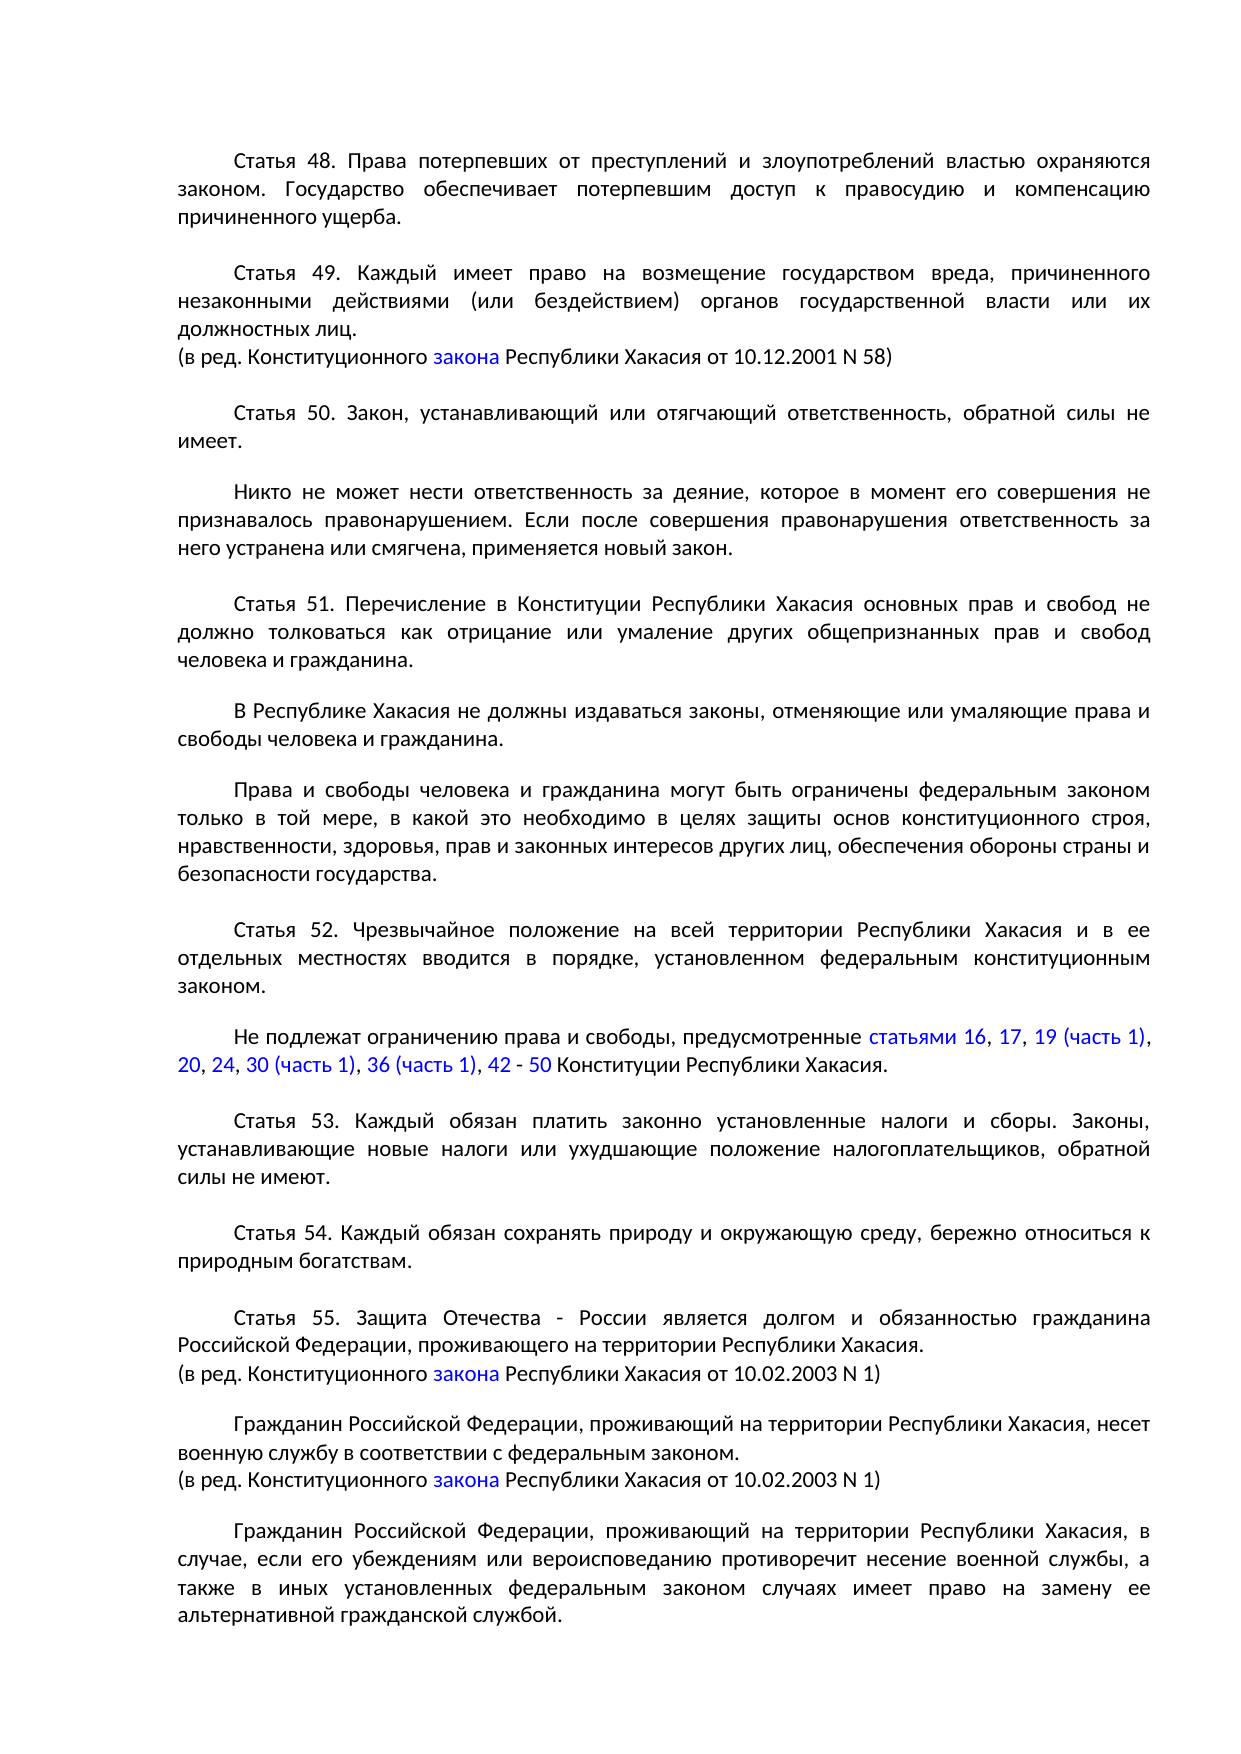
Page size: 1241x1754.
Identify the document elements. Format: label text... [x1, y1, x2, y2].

text Статья 48. Права потерпевших от преступлений и злоупотреблений властью охраняются законом. Государство обеспечивает потерпевшим доступ к правосудию и компенсацию причиненного ущерба. [177, 146, 1152, 230]
text (в ред. Конституционного закона Республики Хакасия от 10.02.2003 N 1) [177, 1359, 1152, 1387]
text Не подлежат ограничению права и свободы, предусмотренные статьями 16, 17, 19 (часть 1), 20, 24, 30 (часть 1), 36 (часть 1), 42 - 50 Конституции Республики Хакасия. [177, 1022, 1152, 1078]
text Статья 51. Перечисление в Конституции Республики Хакасия основных прав и свобод не должно толковаться как отрицание или умаление других общепризнанных прав и свобод человека и гражданина. [177, 589, 1152, 673]
text Статья 52. Чрезвычайное положение на всей территории Республики Хакасия и в ее отдельных местностях вводится в порядке, установленном федеральным конституционным законом. [177, 915, 1152, 999]
text (в ред. Конституционного закона Республики Хакасия от 10.02.2003 N 1) [177, 1466, 1152, 1494]
text Статья 50. Закон, устанавливающий или отягчающий ответственность, обратной силы не имеет. [177, 398, 1152, 454]
text (в ред. Конституционного закона Республики Хакасия от 10.12.2001 N 58) [177, 342, 1152, 370]
text В Республике Хакасия не должны издаваться законы, отменяющие или умаляющие права и свободы человека и гражданина. [177, 696, 1152, 752]
text Гражданин Российской Федерации, проживающий на территории Республики Хакасия, несет военную службу в соответствии с федеральным законом. [177, 1409, 1152, 1466]
text Никто не может нести ответственность за деяние, которое в момент его совершения не признавалось правонарушением. Если после совершения правонарушения ответственность за него устранена или смягчена, применяется новый закон. [177, 477, 1152, 561]
text Права и свободы человека и гражданина могут быть ограничены федеральным законом только в той мере, в какой это необходимо в целях защиты основ конституционного строя, нравственности, здоровья, прав и законных интересов других лиц, обеспечения обороны страны и безопасности государства. [177, 775, 1152, 887]
text Статья 54. Каждый обязан сохранять природу и окружающую среду, бережно относиться к природным богатствам. [177, 1218, 1152, 1274]
text Статья 53. Каждый обязан платить законно установленные налоги и сборы. Законы, устанавливающие новые налоги или ухудшающие положение налогоплательщиков, обратной силы не имеют. [177, 1106, 1152, 1191]
text Статья 55. Защита Отечества - России является долгом и обязанностью гражданина Российской Федерации, проживающего на территории Республики Хакасия. [177, 1303, 1152, 1359]
text Статья 49. Каждый имеет право на возмещение государством вреда, причиненного незаконными действиями (или бездействием) органов государственной власти или их должностных лиц. [177, 258, 1152, 342]
text Гражданин Российской Федерации, проживающий на территории Республики Хакасия, в случае, если его убеждениям или вероисповеданию противоречит несение военной службы, а также в иных установленных федеральным законом случаях имеет право на замену ее альтернативной гражданской службой. [177, 1517, 1152, 1629]
